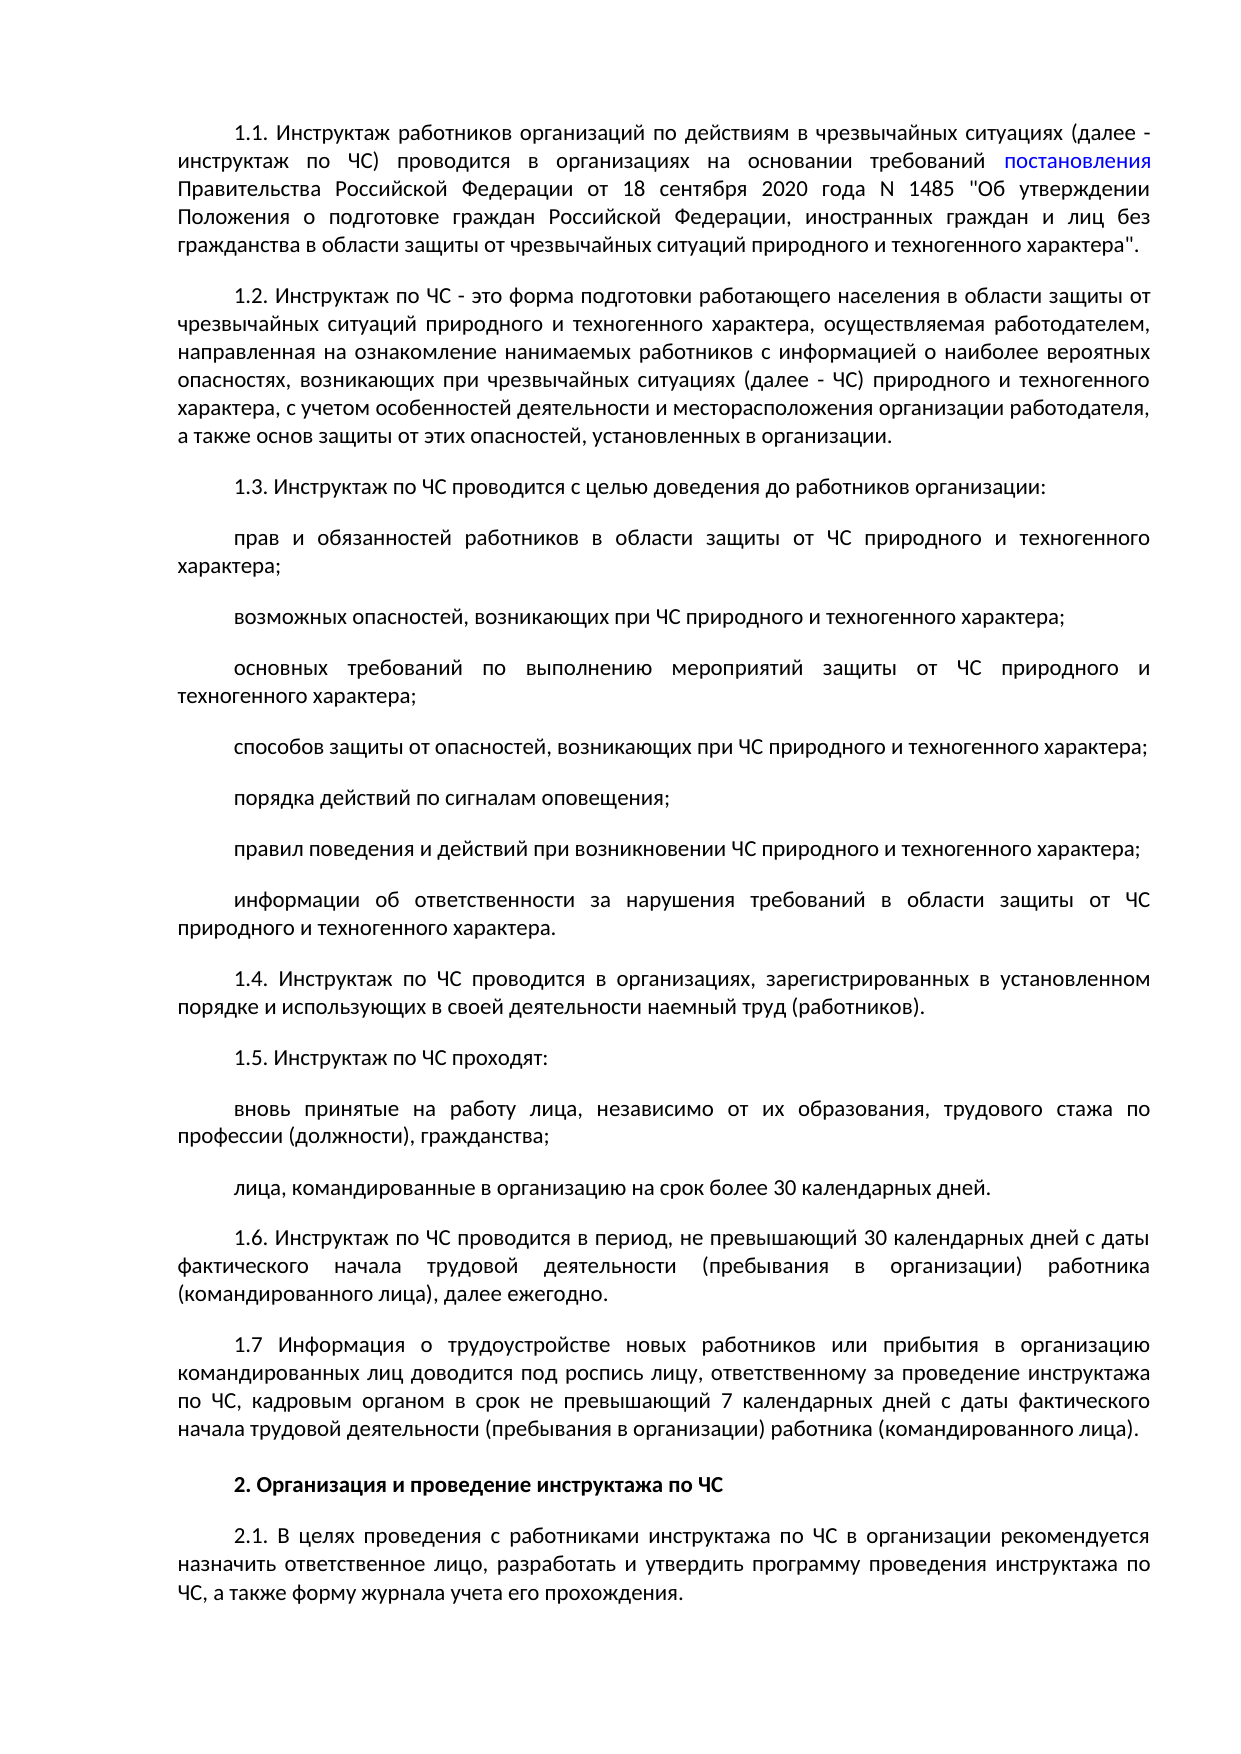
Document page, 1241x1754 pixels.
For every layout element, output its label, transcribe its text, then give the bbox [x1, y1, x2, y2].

text основных требований по выполнению мероприятий защиты от ЧС природного и техногенного характера; [177, 653, 1152, 709]
text 1.6. Инструктаж по ЧС проводится в период, не превышающий 30 календарных дней с даты фактического начала трудовой деятельности (пребывания в организации) работника (командированного лица), далее ежегодно. [177, 1223, 1152, 1308]
text правил поведения и действий при возникновении ЧС природного и техногенного характера; [177, 834, 1152, 862]
text 2.1. В целях проведения с работниками инструктажа по ЧС в организации рекомендуется назначить ответственное лицо, разработать и утвердить программу проведения инструктажа по ЧС, а также форму журнала учета его прохождения. [177, 1522, 1152, 1606]
title 2. Организация и проведение инструктажа по ЧС [177, 1471, 1152, 1499]
text информации об ответственности за нарушения требований в области защиты от ЧС природного и техногенного характера. [177, 885, 1152, 941]
text 1.5. Инструктаж по ЧС проходят: [177, 1043, 1152, 1071]
text лица, командированные в организацию на срок более 30 календарных дней. [177, 1173, 1152, 1201]
text способов защиты от опасностей, возникающих при ЧС природного и техногенного характера; [177, 732, 1152, 760]
text возможных опасностей, возникающих при ЧС природного и техногенного характера; [177, 602, 1152, 630]
text вновь принятые на работу лица, независимо от их образования, трудового стажа по профессии (должности), гражданства; [177, 1094, 1152, 1150]
text 1.1. Инструктаж работников организаций по действиям в чрезвычайных ситуациях (далее - инструктаж по ЧС) проводится в организациях на основании требований постановления Правительства Российской Федерации от 18 сентября 2020 года N 1485 "Об утверждении Положения о подготовке граждан Российской Федерации, иностранных граждан и лиц без гражданства в области защиты от чрезвычайных ситуаций природного и техногенного характера". [177, 118, 1152, 258]
text 1.4. Инструктаж по ЧС проводится в организациях, зарегистрированных в установленном порядке и использующих в своей деятельности наемный труд (работников). [177, 964, 1152, 1020]
text порядка действий по сигналам оповещения; [177, 783, 1152, 811]
text 1.7 Информация о трудоустройстве новых работников или прибытия в организацию командированных лиц доводится под роспись лицу, ответственному за проведение инструктажа по ЧС, кадровым органом в срок не превышающий 7 календарных дней с даты фактического начала трудовой деятельности (пребывания в организации) работника (командированного лица). [177, 1331, 1152, 1443]
text 1.2. Инструктаж по ЧС - это форма подготовки работающего населения в области защиты от чрезвычайных ситуаций природного и техногенного характера, осуществляемая работодателем, направленная на ознакомление нанимаемых работников с информацией о наиболее вероятных опасностях, возникающих при чрезвычайных ситуациях (далее - ЧС) природного и техногенного характера, с учетом особенностей деятельности и месторасположения организации работодателя, а также основ защиты от этих опасностей, установленных в организации. [177, 281, 1152, 449]
text прав и обязанностей работников в области защиты от ЧС природного и техногенного характера; [177, 523, 1152, 579]
text 1.3. Инструктаж по ЧС проводится с целью доведения до работников организации: [177, 472, 1152, 500]
